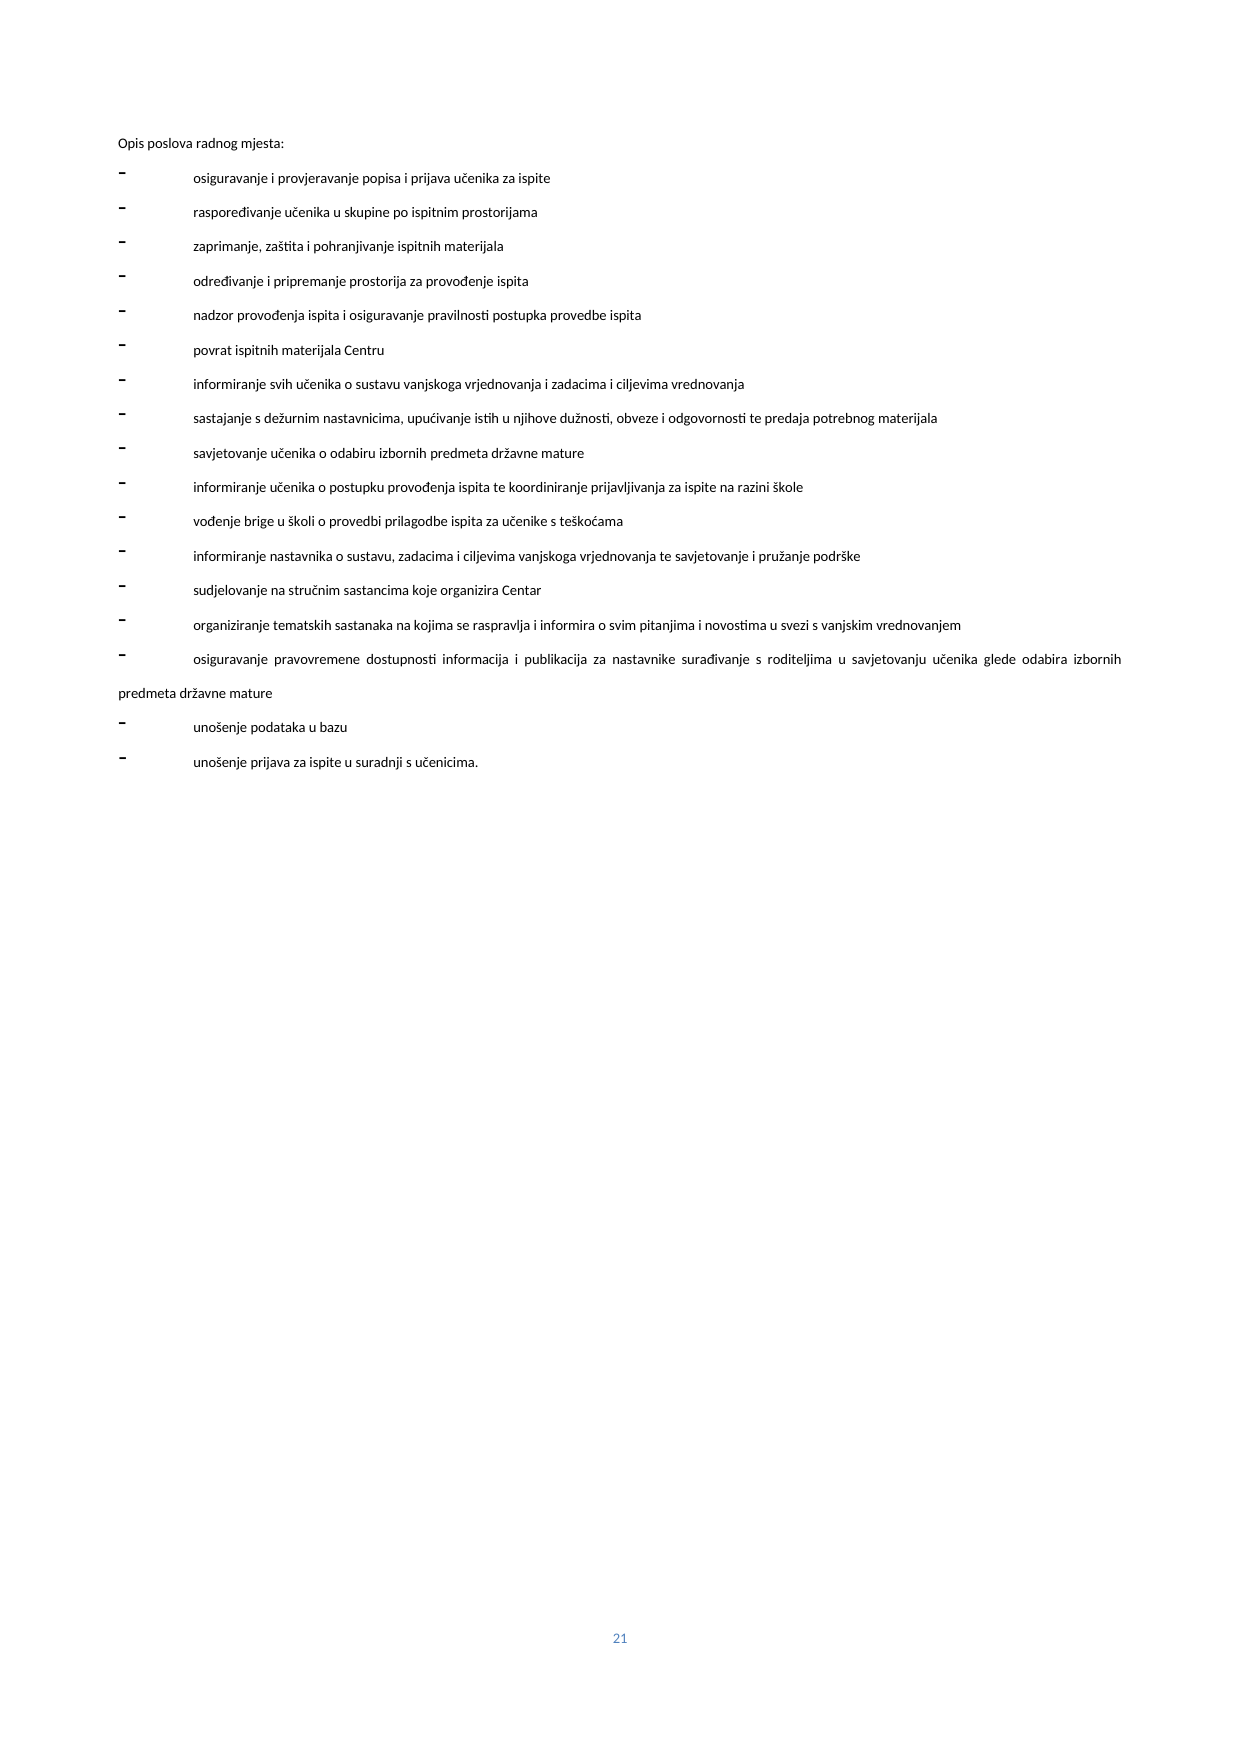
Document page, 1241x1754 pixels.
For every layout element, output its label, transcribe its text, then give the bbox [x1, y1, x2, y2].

list nadzor provođenja ispita i osiguravanje pravilnosti postupka provedbe ispita [118, 294, 1122, 324]
list informiranje svih učenika o sustavu vanjskoga vrjednovanja i zadacima i ciljevima vrednovanja [118, 363, 1122, 393]
list raspoređivanje učenika u skupine po ispitnim prostorijama [118, 191, 1122, 221]
list sastajanje s dežurnim nastavnicima, upućivanje istih u njihove dužnosti, obveze i odgovornosti te predaja potrebnog materijala [118, 397, 1122, 427]
text Opis poslova radnog mjesta: [118, 122, 718, 152]
list unošenje prijava za ispite u suradnji s učenicima. [118, 740, 1122, 771]
list sudjelovanje na stručnim sastancima koje organizira Centar [118, 569, 1122, 599]
list informiranje nastavnika o sustavu, zadacima i ciljevima vanjskoga vrjednovanja te savjetovanje i pružanje podrške [118, 534, 1122, 565]
list osiguravanje pravovremene dostupnosti informacija i publikacija za nastavnike surađivanje s roditeljima u savjetovanju učenika glede odabira izbornih predmeta državne mature [118, 638, 1122, 702]
list vođenje brige u školi o provedbi prilagodbe ispita za učenike s teškoćama [118, 500, 1122, 531]
list unošenje podataka u bazu [118, 706, 1122, 736]
list informiranje učenika o postupku provođenja ispita te koordiniranje prijavljivanja za ispite na razini škole [118, 466, 1122, 496]
list organiziranje tematskih sastanaka na kojima se raspravlja i informira o svim pitanjima i novostima u svezi s vanjskim vrednovanjem [118, 603, 1122, 634]
list osiguravanje i provjeravanje popisa i prijava učenika za ispite [118, 156, 1122, 187]
list povrat ispitnih materijala Centru [118, 328, 1122, 359]
list savjetovanje učenika o odabiru izbornih predmeta državne mature [118, 431, 1122, 462]
list zaprimanje, zaštita i pohranjivanje ispitnih materijala [118, 225, 1122, 256]
list određivanje i pripremanje prostorija za provođenje ispita [118, 259, 1122, 290]
